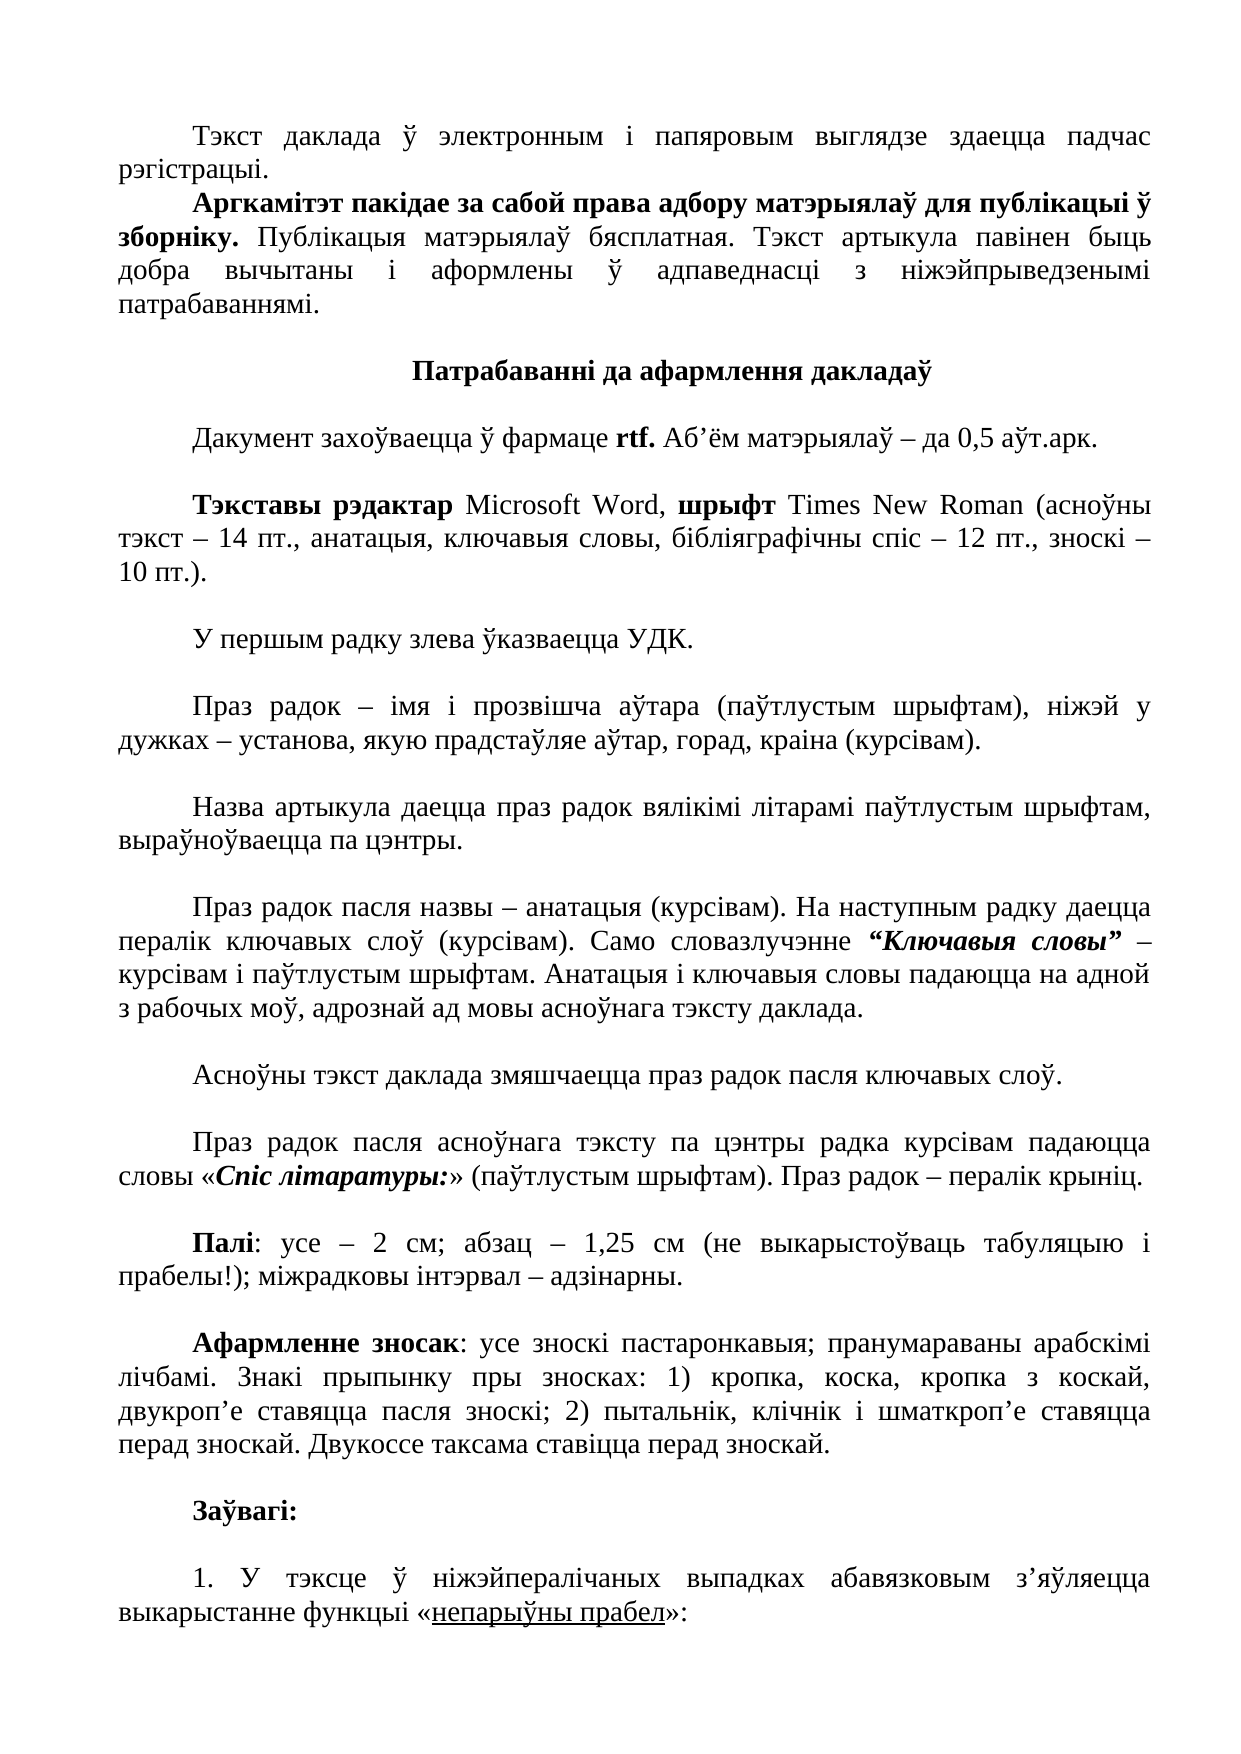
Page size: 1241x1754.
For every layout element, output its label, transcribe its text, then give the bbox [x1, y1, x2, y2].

text Аргкамітэт пакідае за сабой права адбору матэрыялаў для публікацыі ў зборніку. Публікацыя матэрыялаў бясплатная. Тэкст артыкула павінен быць добра вычытаны і аформлены ў адпаведнасці з ніжэйпрыведзенымі патрабаваннямі. [118, 185, 1152, 319]
text Назва артыкула даецца праз радок вялікімі літарамі паўтлустым шрыфтам, выраўноўваецца па цэнтры. [118, 789, 1152, 856]
text Асноўны тэкст даклада змяшчаецца праз радок пасля ключавых слоў. [118, 1057, 1152, 1091]
text Заўвагі: [118, 1493, 1152, 1527]
text Тэкставы рэдактар Microsoft Word, шрыфт Times New Roman (асноўны тэкст – 14 пт., анатацыя, ключавыя словы, бібліяграфічны спіс – 12 пт., зноскі – 10 пт.). [118, 487, 1152, 588]
text Праз радок пасля назвы – анатацыя (курсівам). На наступным радку даецца пералік ключавых слоў (курсівам). Само словазлучэнне “Ключавыя словы” – курсівам і паўтлустым шрыфтам. Анатацыя і ключавыя словы падаюцца на адной з рабочых моў, адрознай ад мовы асноўнага тэксту даклада. [118, 889, 1152, 1024]
text Праз радок – імя і прозвішча аўтара (паўтлустым шрыфтам), ніжэй у дужках – установа, якую прадстаўляе аўтар, горад, краіна (курсівам). [118, 688, 1152, 755]
text Палі: усе – 2 см; абзац – (не выкарыстоўваць табуляцыю і прабелы!); міжрадковы інтэрвал – адзінарны. [118, 1225, 1152, 1292]
text Афармленне зносак: усе зноскі пастаронкавыя; пранумараваны арабскімі лічбамі. Знакі прыпынку пры зносках: 1) кропка, коска, кропка з коскай, двукроп’е ставяцца пасля зноскі; 2) пытальнік, клічнік і шматкроп’е ставяцца перад зноскай. Двукоссе таксама ставіцца перад зноскай. [118, 1326, 1152, 1460]
text У першым радку злева ўказваецца УДК. [118, 621, 1152, 655]
text Тэкст даклада ў электронным і папяровым выглядзе здаецца падчас рэгістрацыі. [118, 118, 1152, 185]
text 1. У тэксце ў ніжэйпералічаных выпадках абавязковым з’яўляецца выкарыстанне функцыі «непарыўны прабел»: [118, 1560, 1152, 1627]
text Праз радок пасля асноўнага тэксту па цэнтры радка курсівам падаюцца словы «Спіс літаратуры:» (паўтлустым шрыфтам). Праз радок – пералік крыніц. [118, 1124, 1152, 1191]
text Патрабаванні да афармлення дакладаў [118, 353, 1152, 386]
text Дакумент захоўваецца ў фармаце rtf. Аб’ём матэрыялаў – да 0,5 аўт.арк. [118, 420, 1152, 453]
